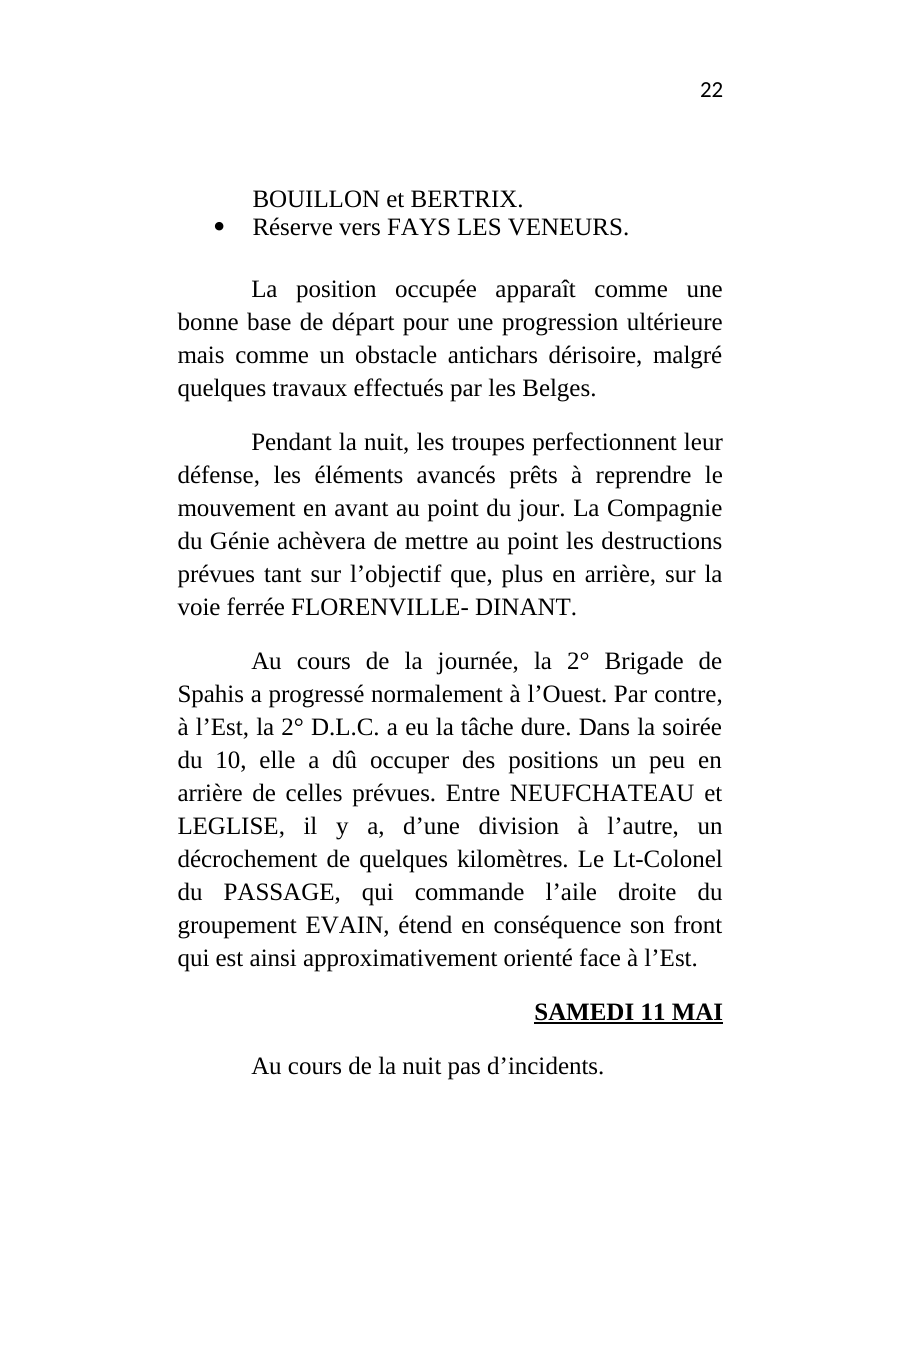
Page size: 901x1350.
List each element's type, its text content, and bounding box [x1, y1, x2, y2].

list Réserve vers FAYS LES VENEURS. [215, 212, 723, 241]
text Pendant la nuit, les troupes perfectionnent leur défense, les éléments avancés prêts à reprendre le mouvement en avant au point du jour. La Compagnie du Génie achèvera de mettre au point les destructions prévues tant sur l’objectif que, plus en arrière, sur la voie ferrée FLORENVILLE- DINANT. [177, 427, 723, 621]
text Au cours de la journée, la 2° Brigade de Spahis a progressé normalement à l’Ouest. Par contre, à l’Est, la 2° D.L.C. a eu la tâche dure. Dans la soirée du 10, elle a dû occuper des positions un peu en arrière de celles prévues. Entre NEUFCHATEAU et LEGLISE, il y a, d’une division à l’autre, un décrochement de quelques kilomètres. Le Lt-Colonel du PASSAGE, qui commande l’aile droite du groupement EVAIN, étend en conséquence son front qui est ainsi approximativement orienté face à l’Est. [177, 646, 723, 972]
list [215, 184, 723, 212]
text SAMEDI 11 MAI [177, 997, 723, 1026]
text La position occupée apparaît comme une bonne base de départ pour une progression ultérieure mais comme un obstacle antichars dérisoire, malgré quelques travaux effectués par les Belges. [177, 241, 723, 402]
text Au cours de la nuit pas d’incidents. [177, 1051, 723, 1080]
